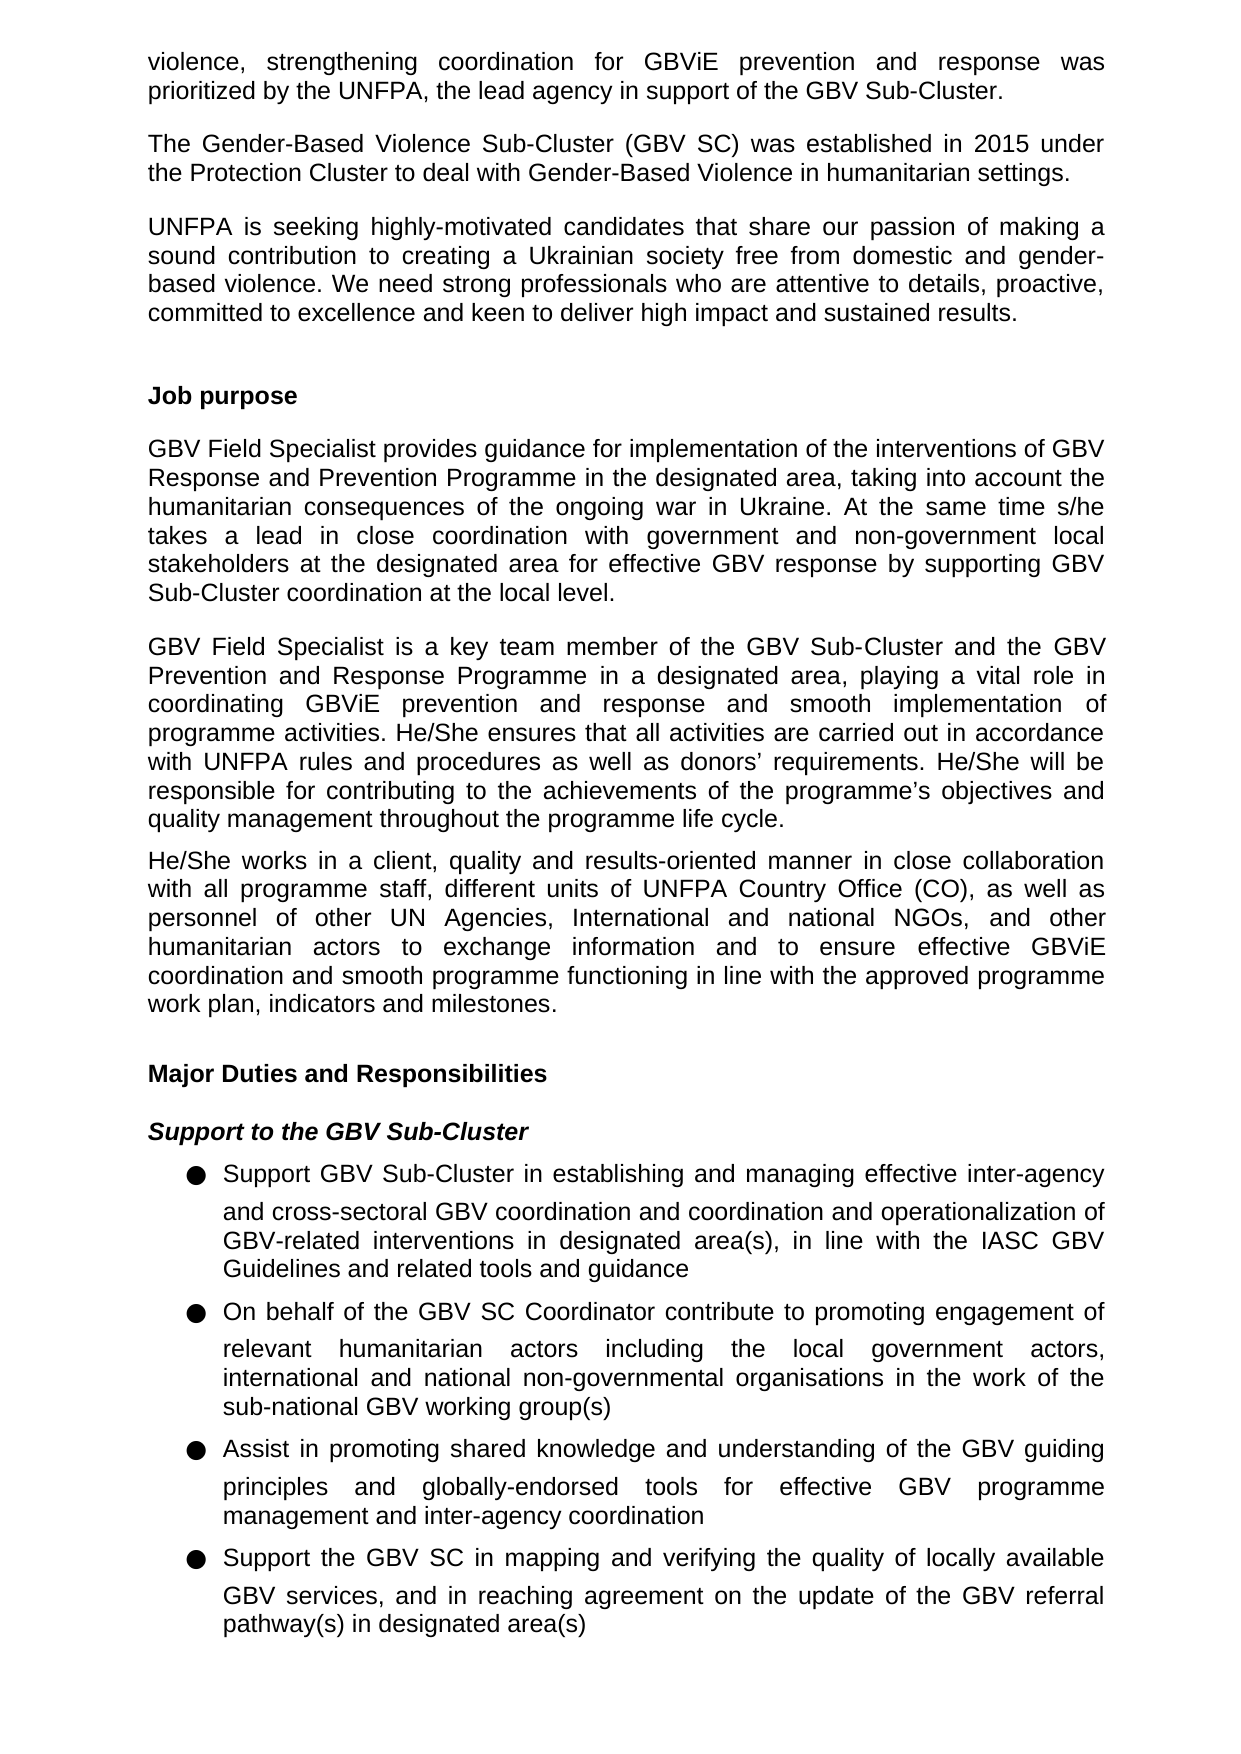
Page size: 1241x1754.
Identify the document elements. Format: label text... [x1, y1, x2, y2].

text Support to the GBV Sub-Cluster [148, 1117, 1106, 1146]
text The Gender-Based Violence Sub-Cluster (GBV SC) was established in 2015 under the Protection Cluster to deal with Gender-Based Violence in humanitarian settings. [148, 129, 1106, 187]
list Assist in promoting shared knowledge and understanding of the GBV guiding principles and globally-endorsed tools for effective GBV programme management and inter-agency coordination [185, 1421, 1106, 1529]
list Support GBV Sub-Cluster in establishing and managing effective inter-agency and cross-sectoral GBV coordination and coordination and operationalization of GBV-related interventions in designated area(s), in line with the IASC GBV Guidelines and related tools and guidance [185, 1146, 1106, 1283]
text GBV Field Specialist provides guidance for implementation of the interventions of GBV Response and Prevention Programme in the designated area, taking into account the humanitarian consequences of the ongoing war in Ukraine. At the same time s/he takes a lead in close coordination with government and non-government local stakeholders at the designated area for effective GBV response by supporting GBV Sub-Cluster coordination at the local level. [148, 434, 1106, 607]
text UNFPA is seeking highly-motivated candidates that share our passion of making a sound contribution to creating a Ukrainian society free from domestic and gender-based violence. We need strong professionals who are attentive to details, proactive, committed to excellence and keen to deliver high impact and sustained results. [148, 212, 1106, 327]
text He/She works in a client, quality and results-oriented manner in close collaboration with all programme staff, different units of UNFPA Country Office (CO), as well as personnel of other UN Agencies, International and national NGOs, and other humanitarian actors to exchange information and to ensure effective GBViE coordination and smooth programme functioning in line with the approved programme work plan, indicators and milestones. [148, 846, 1106, 1018]
text Major Duties and Responsibilities [148, 1059, 1106, 1088]
list Support the GBV SC in mapping and verifying the quality of locally available GBV services, and in reaching agreement on the update of the GBV referral pathway(s) in designated area(s) [185, 1529, 1106, 1638]
text GBV Field Specialist is a key team member of the GBV Sub-Cluster and the GBV Prevention and Response Programme in a designated area, playing a vital role in coordinating GBViE prevention and response and smooth implementation of programme activities. He/She ensures that all activities are carried out in accordance with UNFPA rules and procedures as well as donors’ requirements. He/She will be responsible for contributing to the achievements of the programme’s objectives and quality management throughout the programme life cycle. [148, 632, 1106, 833]
text Job purpose [148, 381, 1106, 409]
list On behalf of the GBV SC Coordinator contribute to promoting engagement of relevant humanitarian actors including the local government actors, international and national non-governmental organisations in the work of the sub-national GBV working group(s) [185, 1283, 1106, 1421]
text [148, 47, 1106, 104]
